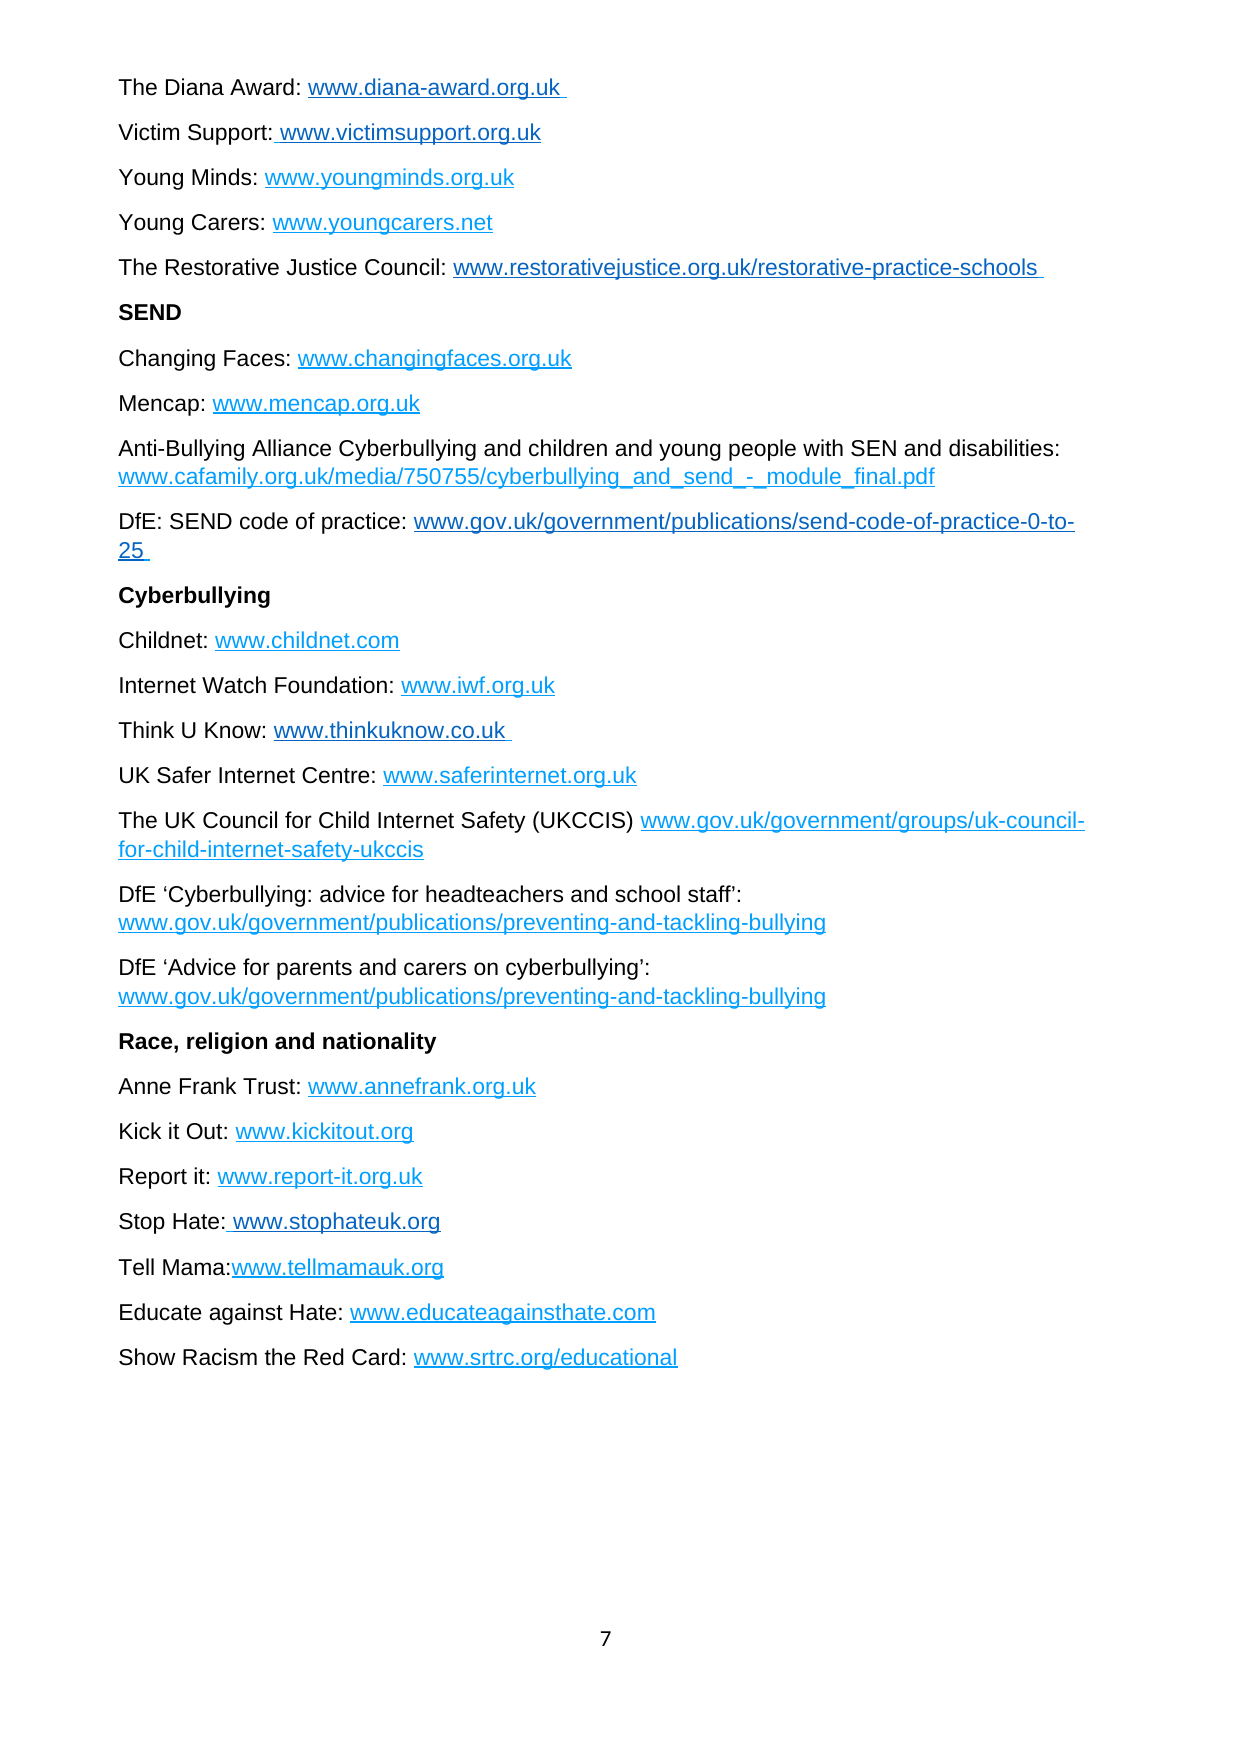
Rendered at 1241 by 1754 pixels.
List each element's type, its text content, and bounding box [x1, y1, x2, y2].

text Childnet: www.childnet.com [118, 627, 1093, 653]
text The UK Council for Child Internet Safety (UKCCIS) www.gov.uk/government/groups/uk-council-for-child-internet-safety-ukccis [118, 807, 1093, 862]
text Mencap: www.mencap.org.uk [118, 389, 1093, 416]
text Tell Mama:www.tellmamauk.org [118, 1253, 1093, 1280]
text Stop Hate: www.stophateuk.org [118, 1208, 1093, 1235]
text Think U Know: www.thinkuknow.co.uk [118, 717, 1093, 743]
text Victim Support: www.victimsupport.org.uk [118, 119, 1093, 145]
text Anne Frank Trust: www.annefrank.org.uk [118, 1073, 1093, 1099]
text Educate against Hate: www.educateagainsthate.com [118, 1298, 1093, 1325]
text The Restorative Justice Council: www.restorativejustice.org.uk/restorative-practice-schools [118, 254, 1093, 281]
text Internet Watch Foundation: www.iwf.org.uk [118, 672, 1093, 698]
text Kick it Out: www.kickitout.org [118, 1118, 1093, 1144]
text Report it: www.report-it.org.uk [118, 1163, 1093, 1189]
text Cyberbullying [118, 582, 1093, 608]
text DfE ‘Advice for parents and carers on cyberbullying’: www.gov.uk/government/publications/preventing-and-tackling-bullying [118, 954, 1093, 1009]
text The Diana Award: www.diana-award.org.uk [118, 74, 1093, 100]
text DfE: SEND code of practice: www.gov.uk/government/publications/send-code-of-practice-0-to-25 [118, 508, 1093, 563]
text SEND [118, 299, 1093, 326]
text Race, religion and nationality [118, 1028, 1093, 1054]
text Changing Faces: www.changingfaces.org.uk [118, 344, 1093, 371]
text Young Carers: www.youngcarers.net [118, 209, 1093, 236]
text Young Minds: www.youngminds.org.uk [118, 164, 1093, 190]
text DfE ‘Cyberbullying: advice for headteachers and school staff’: www.gov.uk/government/publications/preventing-and-tackling-bullying [118, 881, 1093, 936]
text Show Racism the Red Card: www.srtrc.org/educational [118, 1344, 1093, 1370]
text UK Safer Internet Centre: www.saferinternet.org.uk [118, 762, 1093, 788]
text Anti-Bullying Alliance Cyberbullying and children and young people with SEN and disabilities: www.cafamily.org.uk/media/750755/cyberbullying_and_send_-_module_final.pdf [118, 435, 1093, 489]
